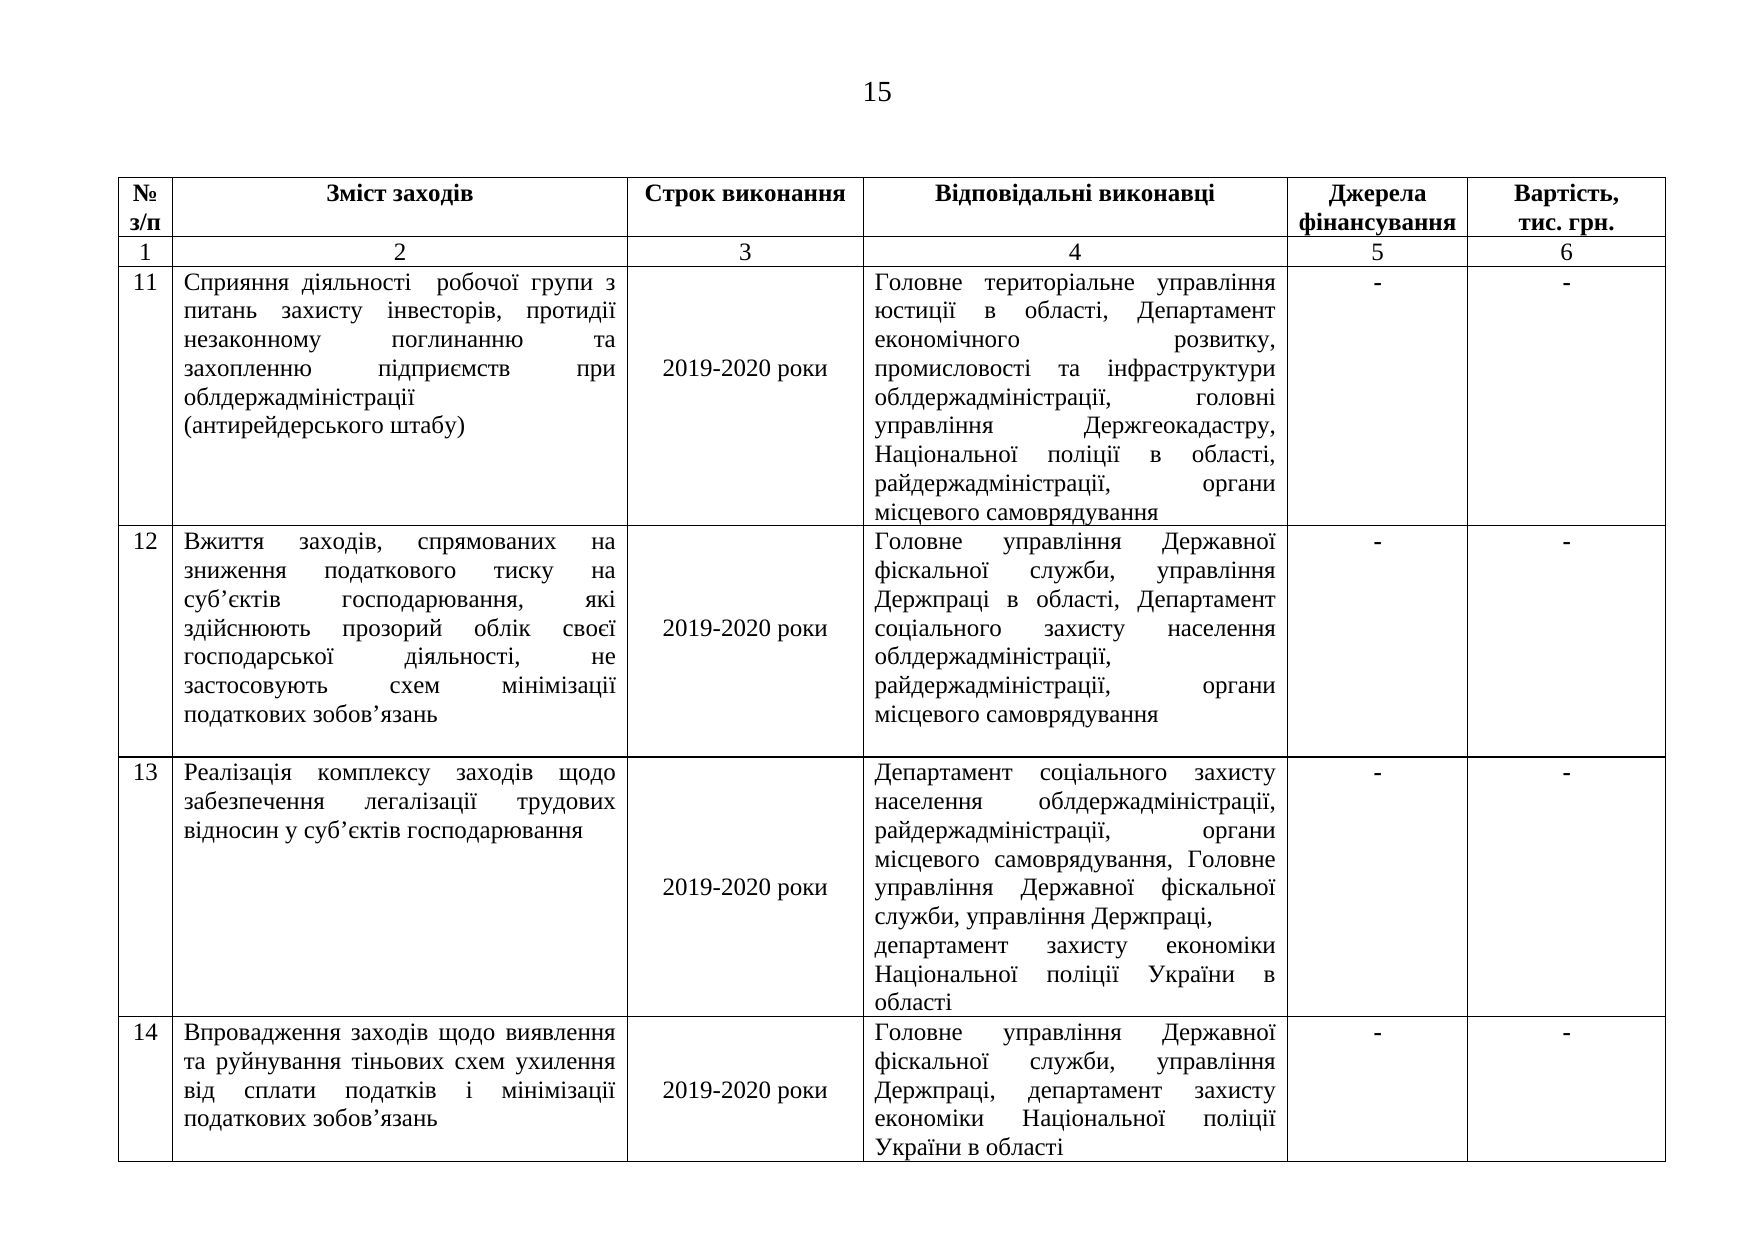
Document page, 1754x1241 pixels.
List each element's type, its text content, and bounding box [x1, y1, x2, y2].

table_header Строк виконання [628, 178, 863, 236]
table_cell - [1288, 526, 1467, 756]
table_cell 1 [119, 237, 172, 266]
table_cell Головне територіальне управління юстиції в області, Департамент економічного розвитку, промисловості та інфраструктури облдержадміністрації, головні управління Держгеокадастру, Національної поліції в області, райдержадміністрації, органи місцевого самоврядування [864, 267, 1287, 525]
table_cell Впровадження заходів щодо виявлення та руйнування тіньових схем ухилення від сплати податків і мінімізації податкових зобов’язань [173, 1017, 627, 1161]
table_cell 11 [119, 267, 172, 525]
table_cell 4 [864, 237, 1287, 266]
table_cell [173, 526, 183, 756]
table_cell 6 [1468, 237, 1665, 266]
table_cell 2019-2020 роки [628, 267, 863, 525]
table_cell Департамент соціального захисту населення облдержадміністрації, райдержадміністрації, органи місцевого самоврядування, Головне управління Державної фіскальної служби, управління Держпраці, департамент захисту економіки Національної поліції України в області [864, 758, 1287, 1016]
table_cell - [1288, 758, 1467, 1016]
table_header Джерела фінансування [1288, 178, 1467, 236]
table_header Відповідальні виконавці [864, 178, 1287, 236]
table_cell 2019-2020 роки [628, 758, 863, 1016]
table_cell 2019-2020 роки [628, 1017, 863, 1161]
table_cell Головне управління Державної фіскальної служби, управління Держпраці в області, Департамент соціального захисту населення облдержадміністрації, райдержадміністрації, органи місцевого самоврядування [864, 526, 1287, 756]
table_cell 14 [119, 1017, 172, 1161]
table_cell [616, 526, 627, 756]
table_header Зміст заходів [173, 178, 627, 236]
table_header № з/п [119, 178, 172, 236]
table_cell 3 [628, 237, 863, 266]
table_cell 2019-2020 роки [628, 526, 863, 756]
table_cell 2 [173, 237, 627, 266]
table_cell - [1468, 1017, 1665, 1161]
table_cell Сприяння діяльності робочої групи з питань захисту інвесторів, протидії незаконному поглинанню та захопленню підприємств при облдержадміністрації (антирейдерського штабу) [173, 267, 627, 525]
table_cell 12 [119, 526, 172, 756]
table_cell 5 [1288, 237, 1467, 266]
table_cell Головне управління Державної фіскальної служби, управління Держпраці, департамент захисту економіки Національної поліції України в області [864, 1017, 1287, 1161]
table_cell - [1468, 758, 1665, 1016]
table_cell - [1468, 526, 1665, 756]
table_cell - [1288, 1017, 1467, 1161]
table_header Вартість, тис. грн. [1468, 178, 1665, 236]
table_cell - [1288, 267, 1467, 525]
table_cell - [1468, 267, 1665, 525]
table_cell Реалізація комплексу заходів щодо забезпечення легалізації трудових відносин у суб’єктів господарювання [173, 758, 627, 1016]
table_cell 13 [119, 758, 172, 1016]
